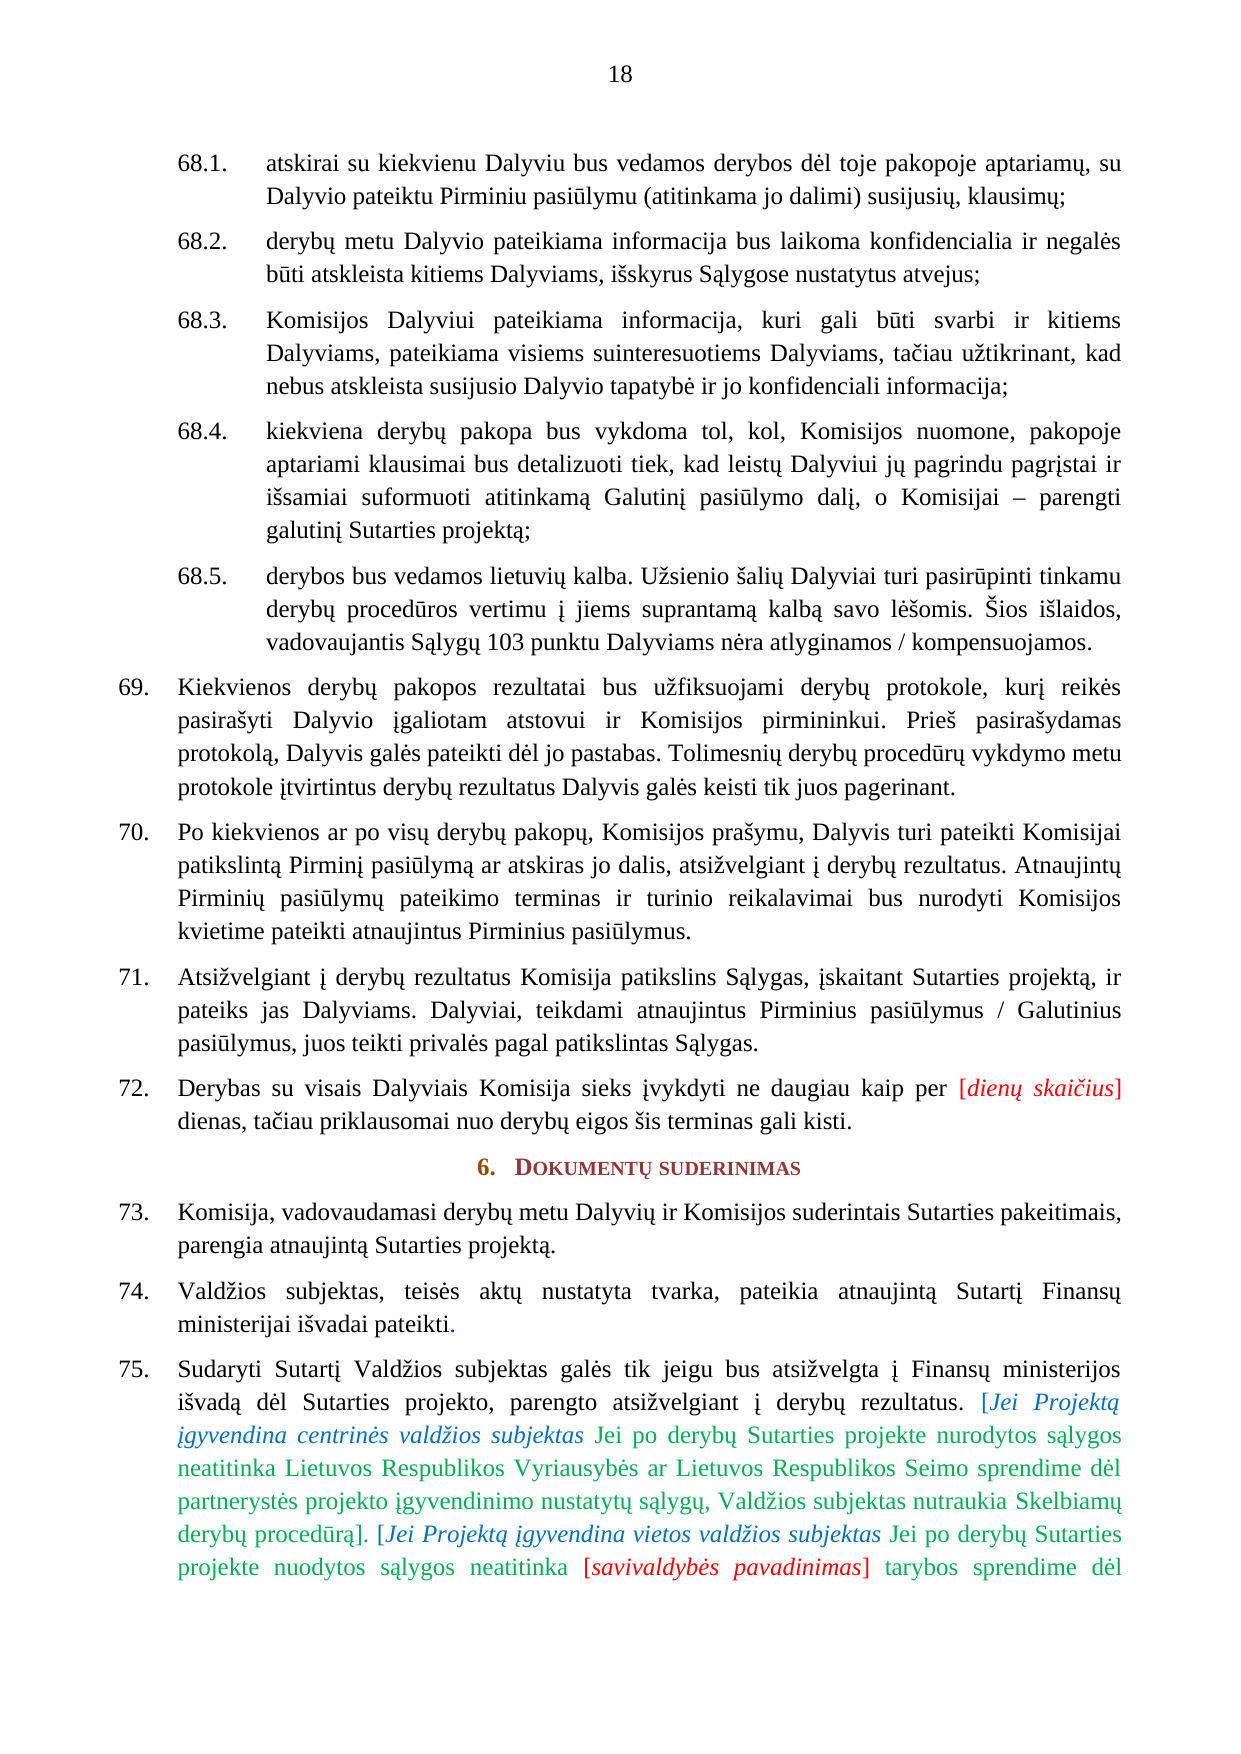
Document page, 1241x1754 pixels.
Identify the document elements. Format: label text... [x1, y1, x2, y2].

list Kiekvienos derybų pakopos rezultatai bus užfiksuojami derybų protokole, kurį reikės pasirašyti Dalyvio įgaliotam atstovui ir Komisijos pirmininkui. Prieš pasirašydamas protokolą, Dalyvis galės pateikti dėl jo pastabas. Tolimesnių derybų procedūrų vykdymo metu protokole įtvirtintus derybų rezultatus Dalyvis galės keisti tik juos pagerinant. [118, 672, 1122, 800]
list kiekviena derybų pakopa bus vykdoma tol, kol, Komisijos nuomone, pakopoje aptariami klausimai bus detalizuoti tiek, kad leistų Dalyviui jų pagrindu pagrįstai ir išsamiai suformuoti atitinkamą Galutinį pasiūlymo dalį, o Komisijai – parengti galutinį Sutarties projektą; [177, 416, 1122, 544]
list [118, 1354, 1122, 1581]
subtitle Dokumentų suderinimas [156, 1152, 1122, 1181]
list Komisija, vadovaudamasi derybų metu Dalyvių ir Komisijos suderintais Sutarties pakeitimais, parengia atnaujintą Sutarties projektą. [118, 1197, 1122, 1259]
list derybos bus vedamos lietuvių kalba. Užsienio šalių Dalyviai turi pasirūpinti tinkamu derybų procedūros vertimu į jiems suprantamą kalbą savo lėšomis. Šios išlaidos, vadovaujantis Sąlygų 103 punktu Dalyviams nėra atlyginamos / kompensuojamos. [177, 561, 1122, 656]
list Po kiekvienos ar po visų derybų pakopų, Komisijos prašymu, Dalyvis turi pateikti Komisijai patikslintą Pirminį pasiūlymą ar atskiras jo dalis, atsižvelgiant į derybų rezultatus. Atnaujintų Pirminių pasiūlymų pateikimo terminas ir turinio reikalavimai bus nurodyti Komisijos kvietime pateikti atnaujintus Pirminius pasiūlymus. [118, 817, 1122, 945]
list derybų metu Dalyvio pateikiama informacija bus laikoma konfidencialia ir negalės būti atskleista kitiems Dalyviams, išskyrus Sąlygose nustatytus atvejus; [177, 226, 1122, 288]
list Derybas su visais Dalyviais Komisija sieks įvykdyti ne daugiau kaip per [dienų skaičius] dienas, tačiau priklausomai nuo derybų eigos šis terminas gali kisti. [118, 1073, 1122, 1135]
list atskirai su kiekvienu Dalyviu bus vedamos derybos dėl toje pakopoje aptariamų, su Dalyvio pateiktu Pirminiu pasiūlymu (atitinkama jo dalimi) susijusių, klausimų; [177, 148, 1122, 209]
list Atsižvelgiant į derybų rezultatus Komisija patikslins Sąlygas, įskaitant Sutarties projektą, ir pateiks jas Dalyviams. Dalyviai, teikdami atnaujintus Pirminius pasiūlymus / Galutinius pasiūlymus, juos teikti privalės pagal patikslintas Sąlygas. [118, 962, 1122, 1056]
list Komisijos Dalyviui pateikiama informacija, kuri gali būti svarbi ir kitiems Dalyviams, pateikiama visiems suinteresuotiems Dalyviams, tačiau užtikrinant, kad nebus atskleista susijusio Dalyvio tapatybė ir jo konfidenciali informacija; [177, 305, 1122, 399]
list Valdžios subjektas, teisės aktų nustatyta tvarka, pateikia atnaujintą Sutartį Finansų ministerijai išvadai pateikti. [118, 1276, 1122, 1338]
